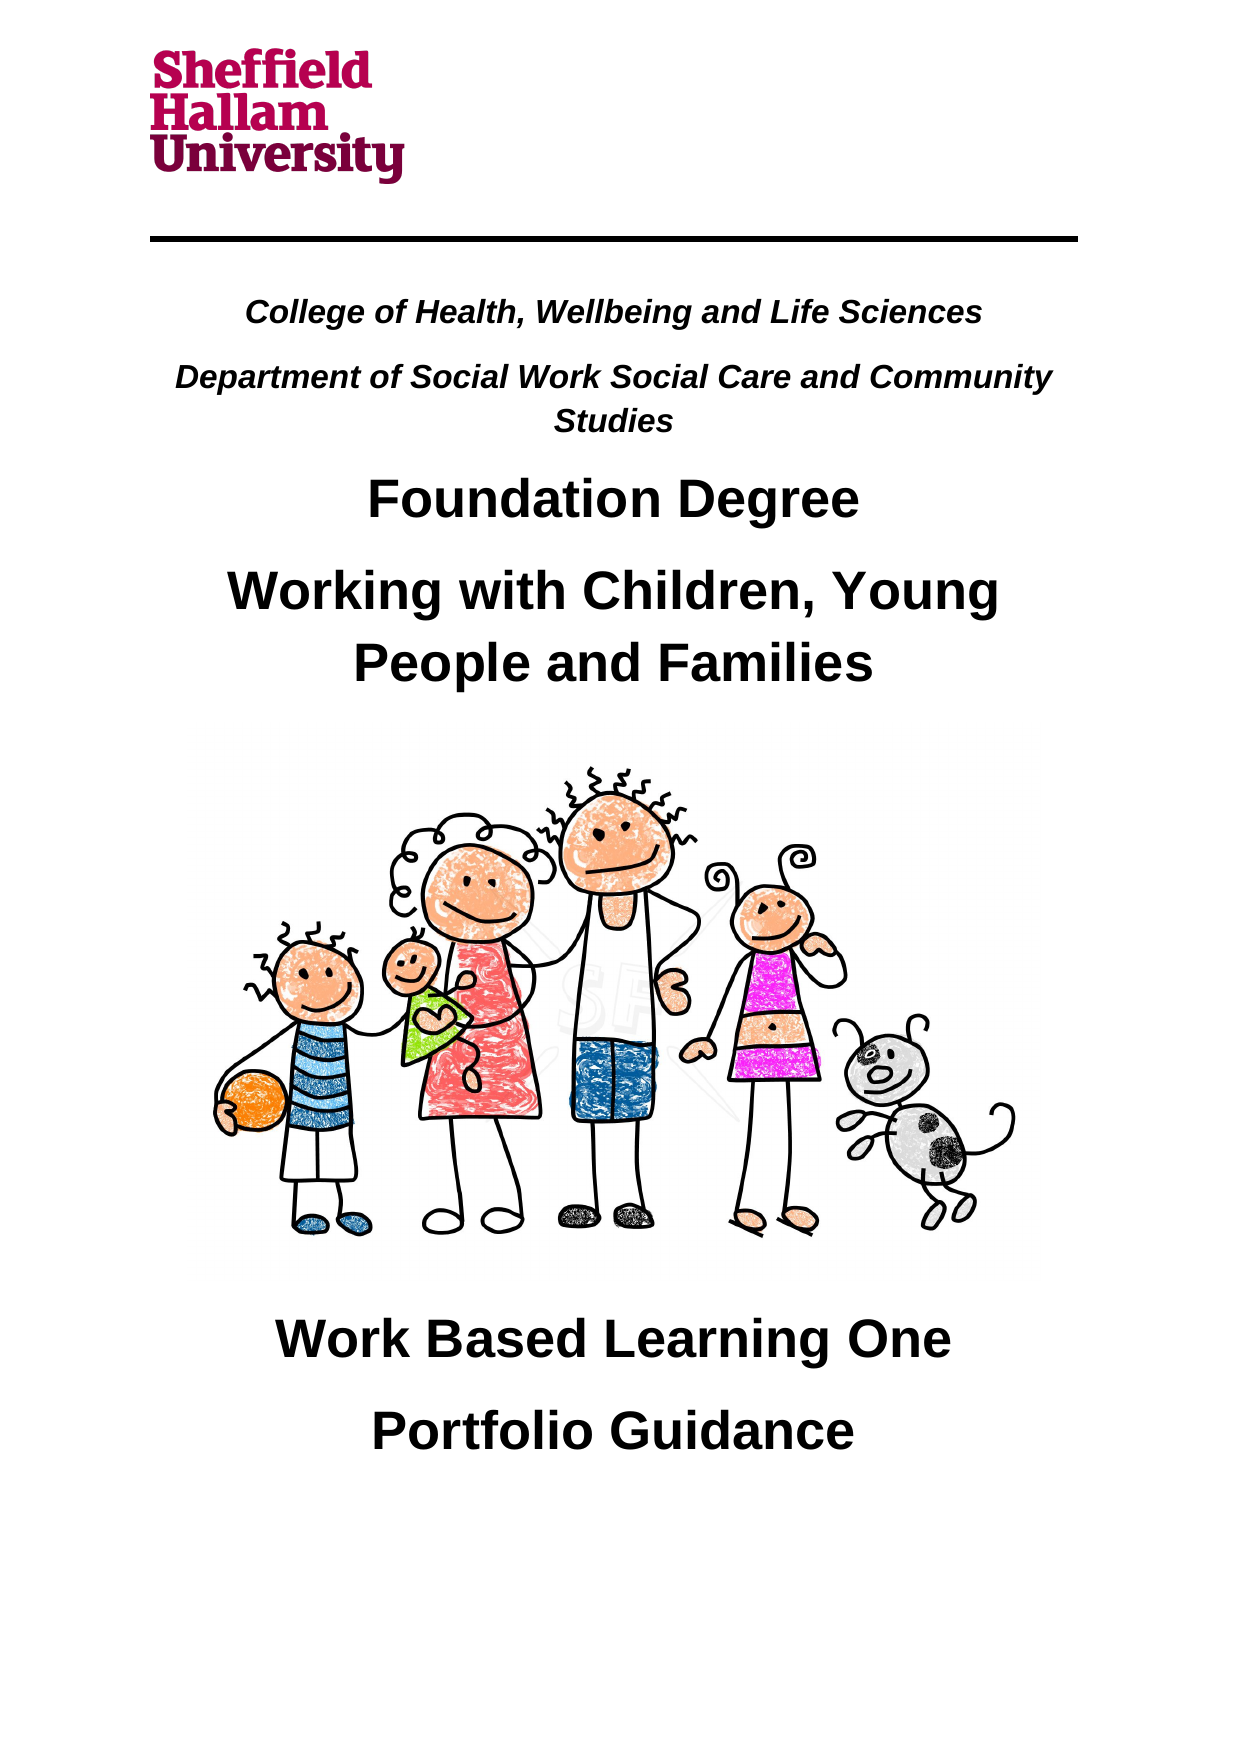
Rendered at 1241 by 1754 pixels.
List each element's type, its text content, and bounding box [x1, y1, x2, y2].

text Foundation Degree [150, 466, 1078, 529]
text Work Based Learning One [150, 1306, 1078, 1368]
text College of Health, Wellbeing and Life Sciences [150, 292, 1078, 331]
text Department of Social Work Social Care and Community Studies [150, 357, 1078, 440]
text Working with Children, Young People and Families [150, 559, 1078, 693]
picture [187, 722, 1041, 1281]
text Portfolio Guidance [150, 1398, 1078, 1461]
